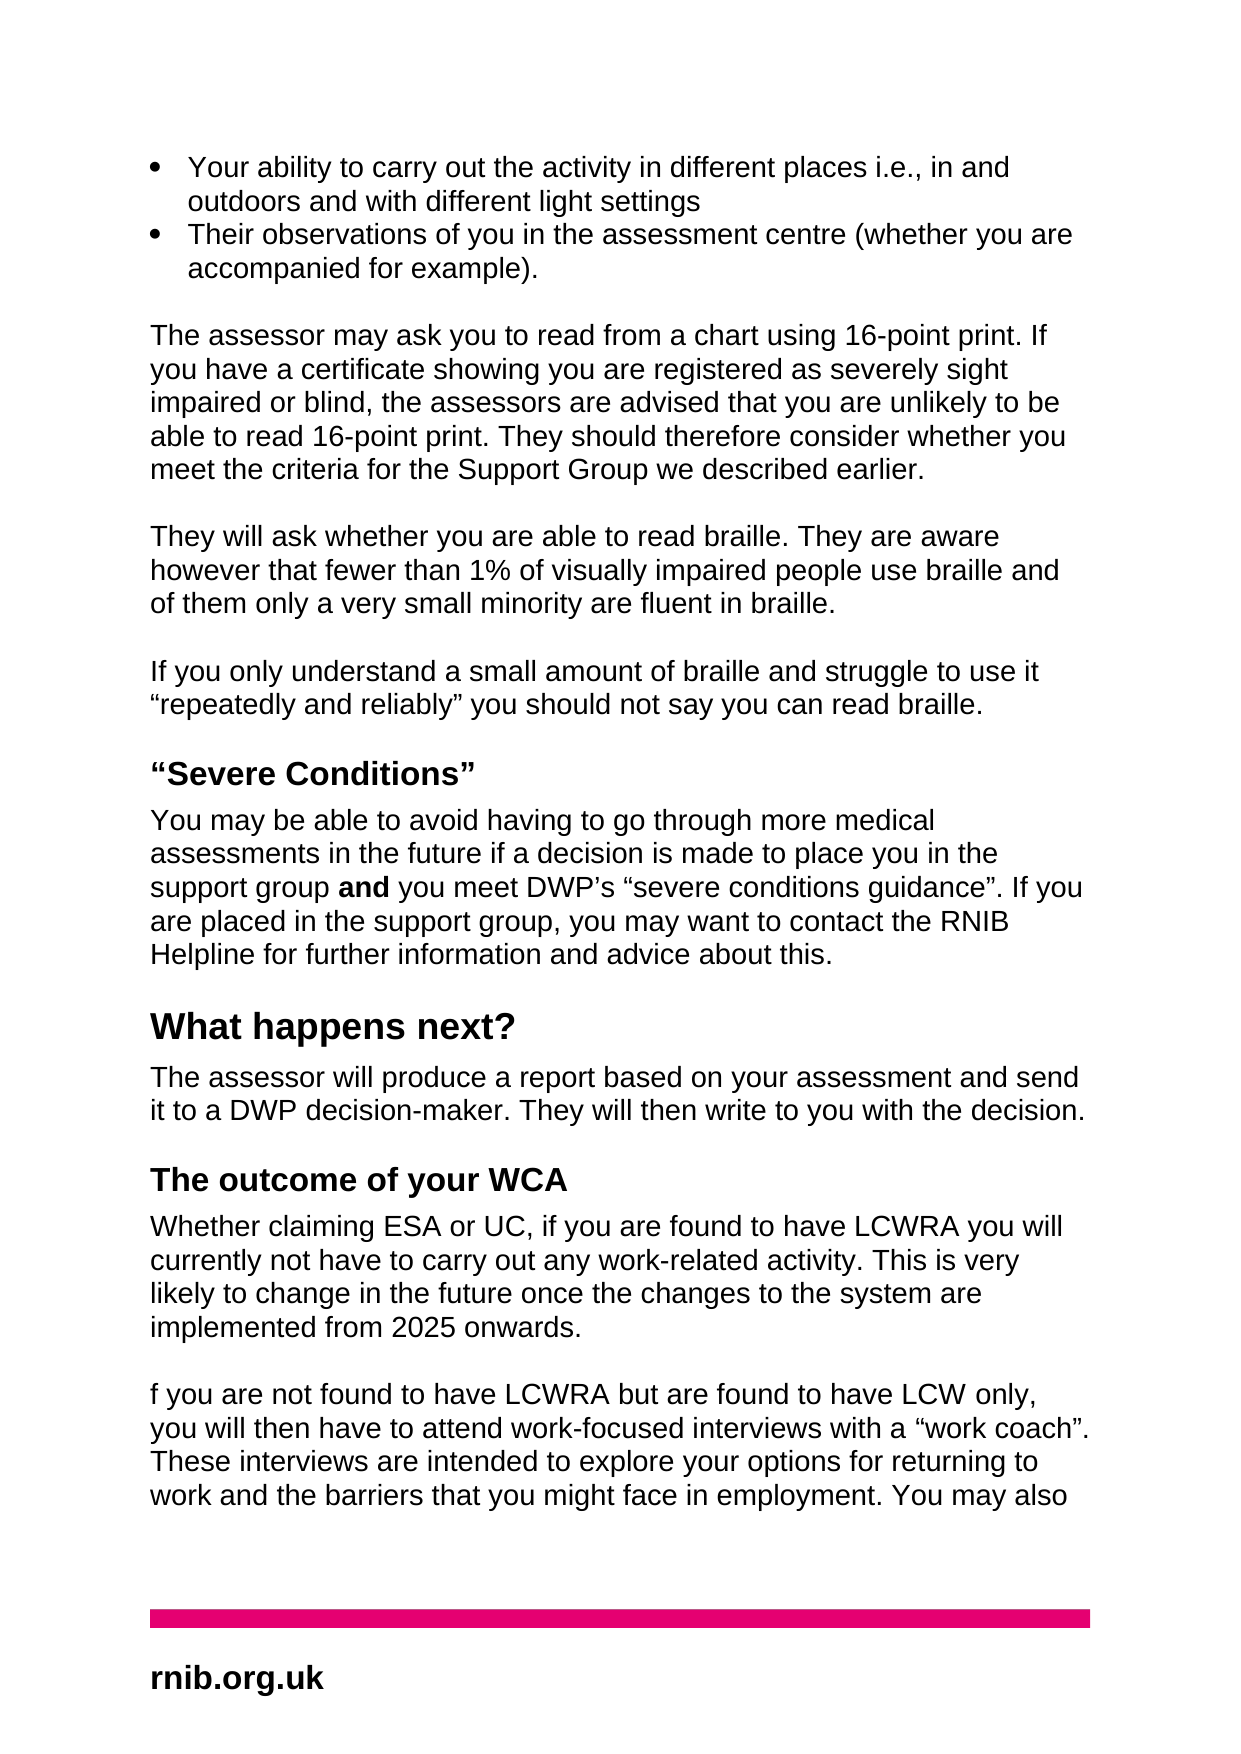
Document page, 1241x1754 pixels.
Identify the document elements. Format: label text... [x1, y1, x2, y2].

subtitle “Severe Conditions” [150, 754, 1090, 793]
picture [150, 1608, 1091, 1628]
text You may be able to avoid having to go through more medical assessments in the future if a decision is made to place you in the support group and you meet DWP’s “severe conditions guidance”. If you are placed in the support group, you may want to contact the RNIB Helpline for further information and advice about this. [150, 803, 1090, 971]
list Your ability to carry out the activity in different places i.e., in and outdoors and with different light settings [150, 150, 1090, 217]
text Whether claiming ESA or UC, if you are found to have LCWRA you will currently not have to carry out any work-related activity. This is very likely to change in the future once the changes to the system are implemented from 2025 onwards. [150, 1209, 1090, 1343]
text If you only understand a small amount of braille and struggle to use it “repeatedly and reliably” you should not say you can read braille. [150, 653, 1090, 721]
text They will ask whether you are able to read braille. They are aware however that fewer than 1% of visually impaired people use braille and of them only a very small minority are fluent in braille. [150, 519, 1090, 620]
text The assessor will produce a report based on your assessment and send it to a DWP decision-maker. They will then write to you with the decision. [150, 1060, 1090, 1127]
subtitle The outcome of your WCA [150, 1161, 1090, 1199]
subtitle What happens next? [150, 1004, 1090, 1047]
list Their observations of you in the assessment centre (whether you are accompanied for example). [150, 217, 1090, 284]
text The assessor may ask you to read from a chart using 16-point print. If you have a certificate showing you are registered as severely sight impaired or blind, the assessors are advised that you are unlikely to be able to read 16-point print. They should therefore consider whether you meet the criteria for the Support Group we described earlier. [150, 318, 1090, 486]
